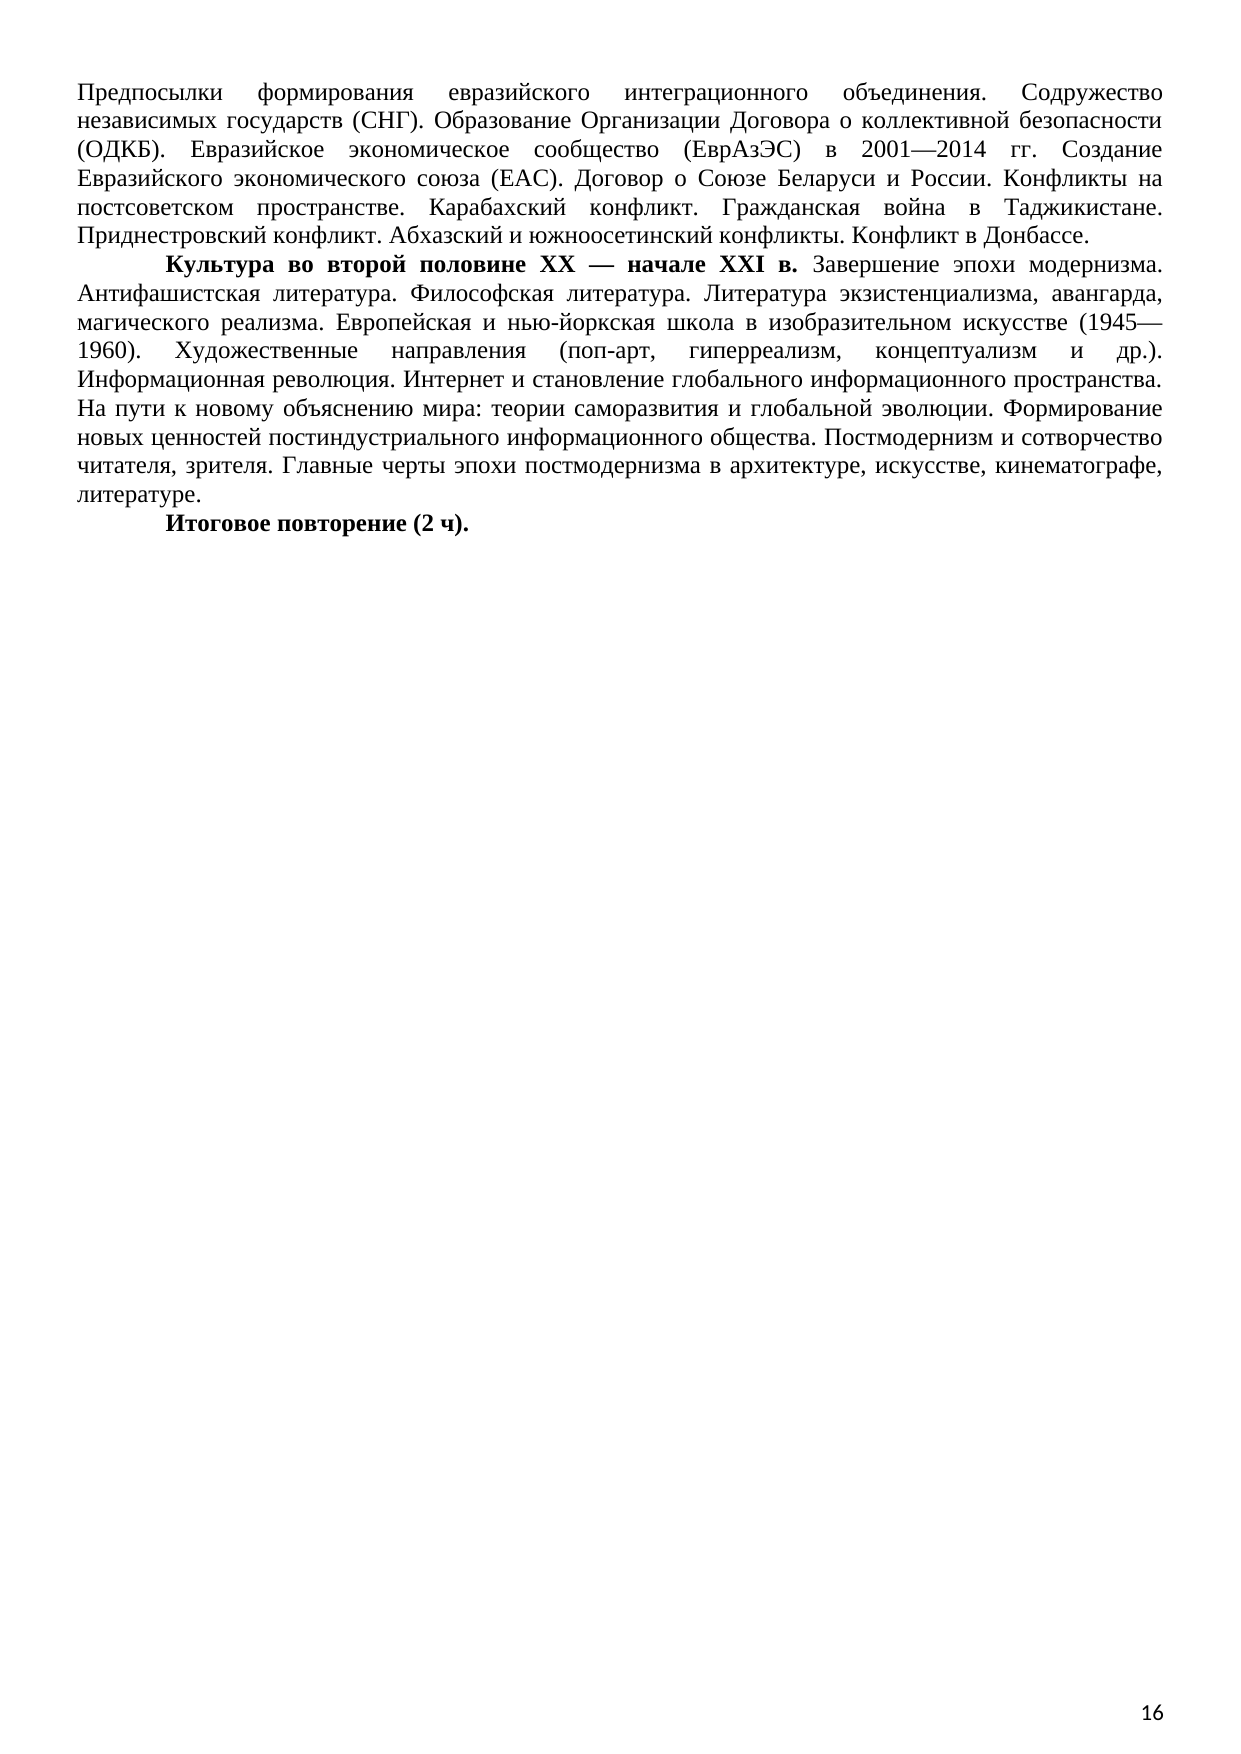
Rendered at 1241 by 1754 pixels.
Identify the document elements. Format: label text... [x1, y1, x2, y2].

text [77, 77, 1163, 249]
text Итоговое повторение (2 ч). [77, 508, 1163, 537]
text Культура во второй половине XX — начале XXI в. Завершение эпохи модернизма. Антифашистская литература. Философская литература. Литература экзистенциализма, авангарда, магического реализма. Европейская и нью-йоркская школа в изобразительном искусстве (1945—1960). Художественные направления (поп-арт, гиперреализм, концептуализм и др.). Информационная революция. Интернет и становление глобального информационного пространства. На пути к новому объяснению мира: теории саморазвития и глобальной эволюции. Формирование новых ценностей постиндустриального информационного общества. Постмодернизм и сотворчество читателя, зрителя. Главные черты эпохи постмодернизма в архитектуре, искусстве, кинематографе, литературе. [77, 249, 1163, 508]
